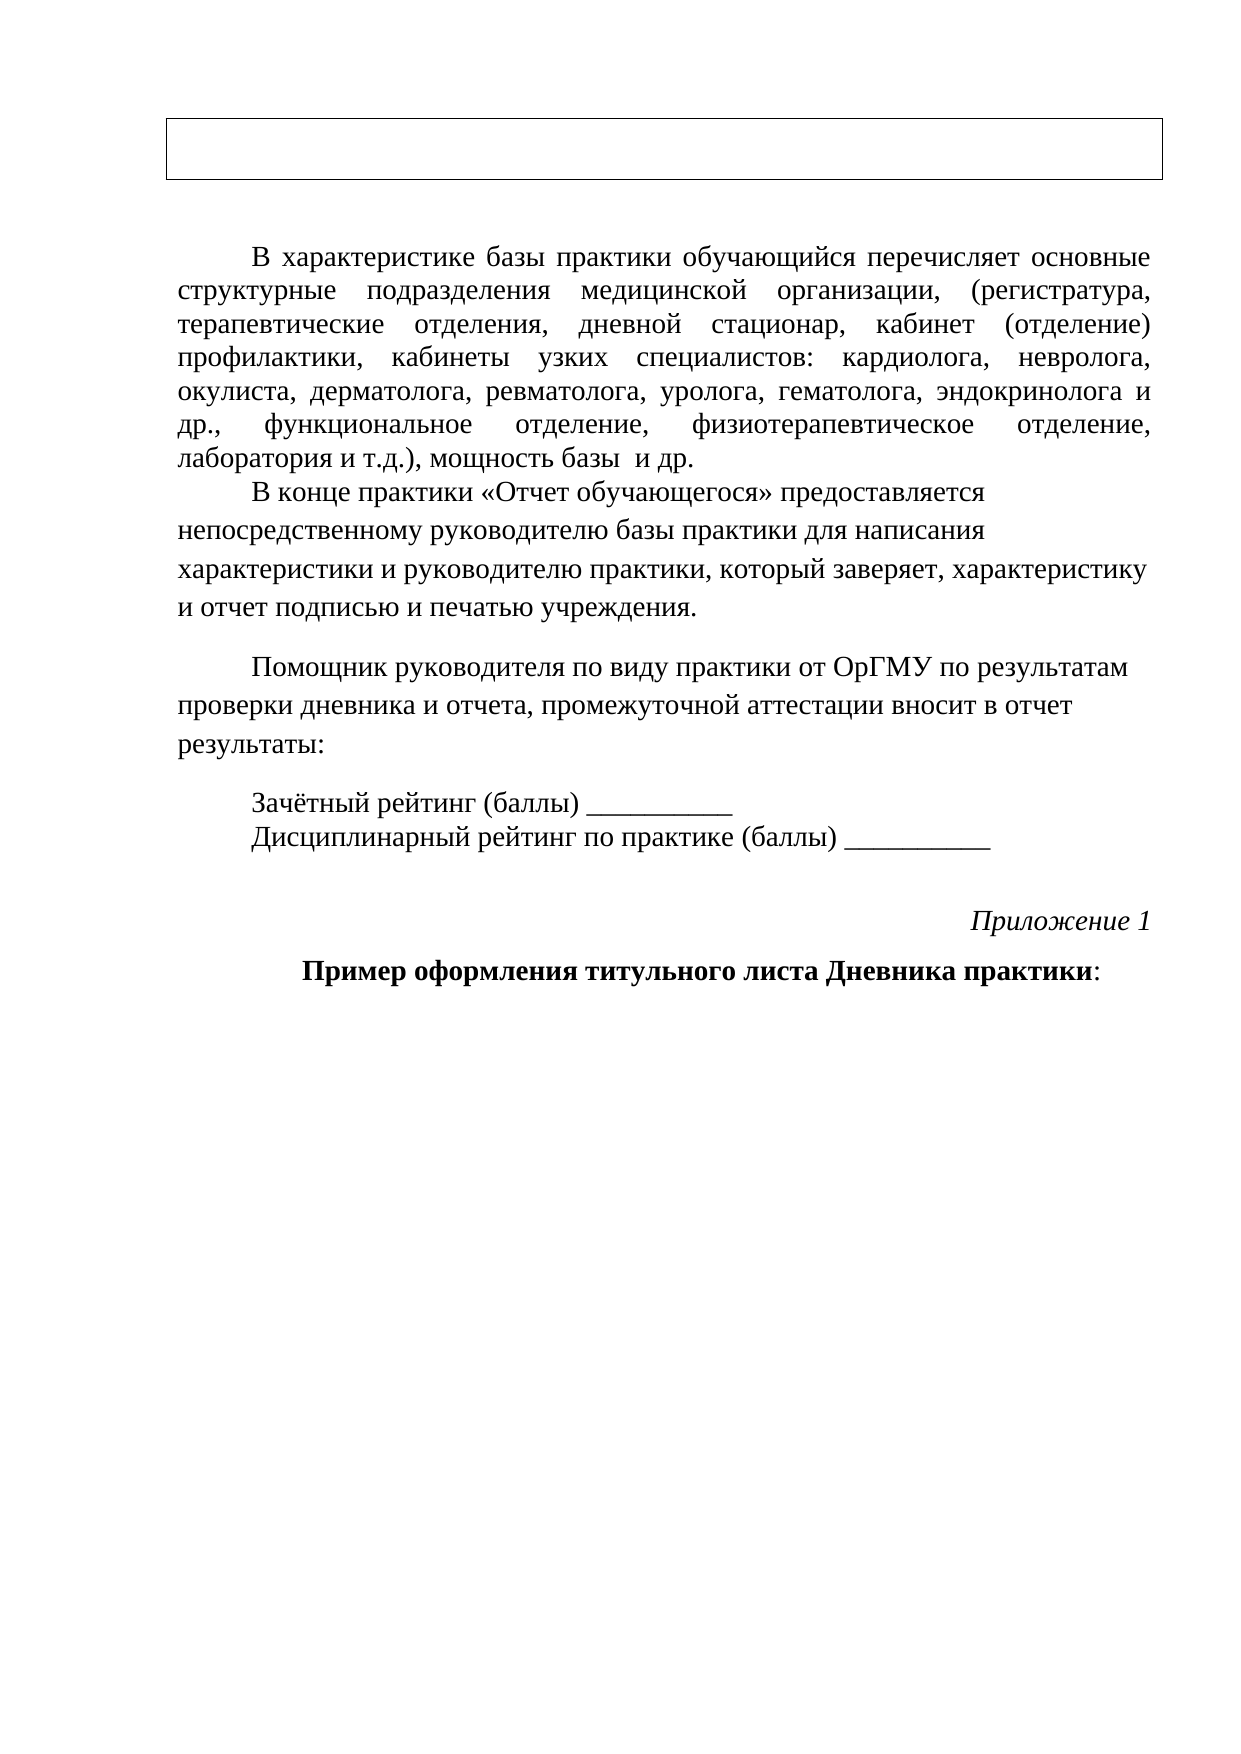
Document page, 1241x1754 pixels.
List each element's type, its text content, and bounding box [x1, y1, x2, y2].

text Приложение 1 [177, 903, 1152, 936]
text Зачётный рейтинг (баллы) __________ [177, 785, 1152, 819]
text Помощник руководителя по виду практики от ОрГМУ по результатам проверки дневника и отчета, промежуточной аттестации вносит в отчет результаты: [177, 649, 1152, 759]
text В характеристике базы практики обучающийся перечисляет основные структурные подразделения медицинской организации, (регистратура, терапевтические отделения, дневной стационар, кабинет (отделение) профилактики, кабинеты узких специалистов: кардиолога, невролога, окулиста, дерматолога, ревматолога, уролога, гематолога, эндокринолога и др., функциональное отделение, физиотерапевтическое отделение, лаборатория и т.д.), мощность базы и др. [177, 239, 1152, 474]
text Дисциплинарный рейтинг по практике (баллы) __________ [177, 819, 1152, 852]
text Пример оформления титульного листа Дневника практики: [177, 953, 1152, 986]
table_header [167, 119, 1162, 178]
text В конце практики «Отчет обучающегося» предоставляется непосредственному руководителю базы практики для написания характеристики и руководителю практики, который заверяет, характеристику и отчет подписью и печатью учреждения. [177, 474, 1152, 623]
